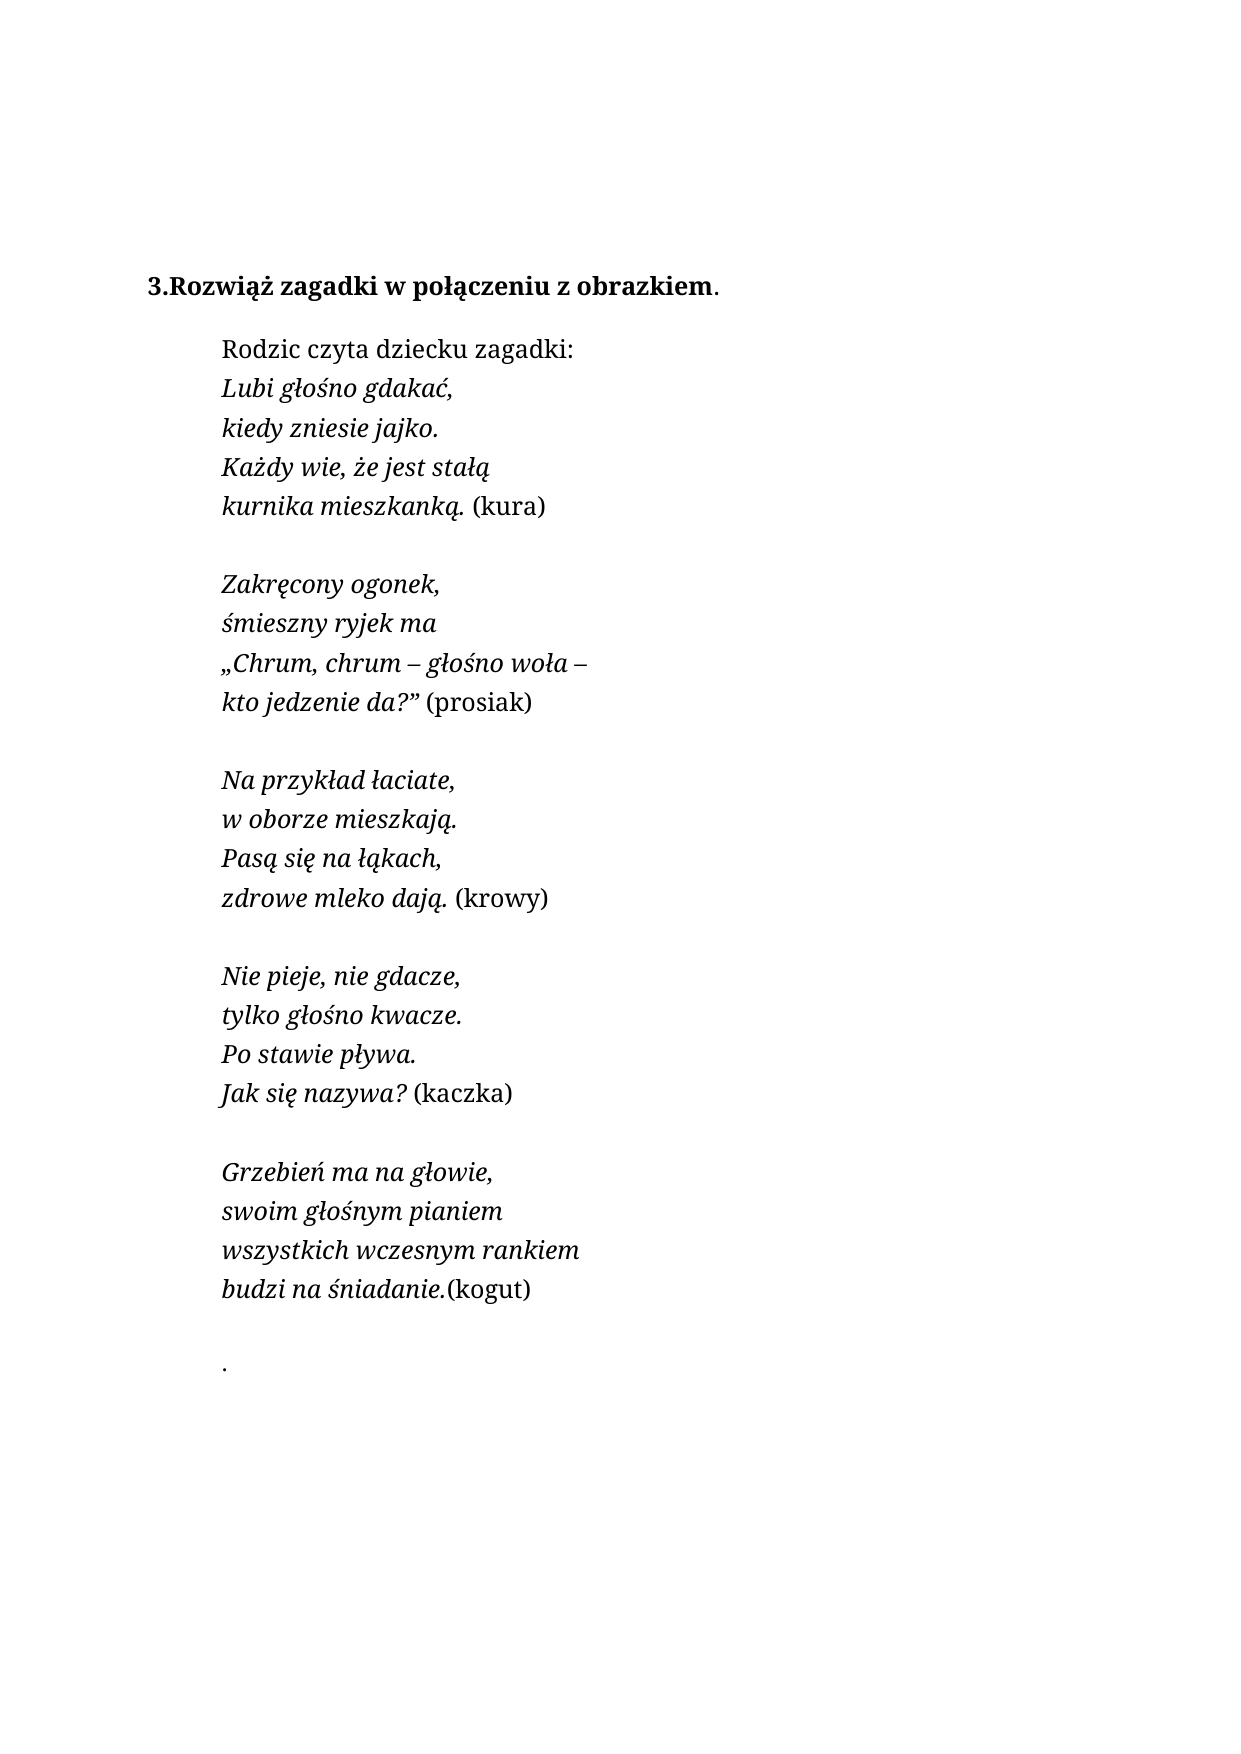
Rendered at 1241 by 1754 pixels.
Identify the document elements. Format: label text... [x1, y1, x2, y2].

list swoim głośnym pianiem [221, 1194, 1093, 1228]
list śmieszny ryjek ma [221, 606, 1093, 640]
list Po stawie pływa. [221, 1037, 1093, 1071]
list Rodzic czyta dziecku zagadki: [221, 332, 1093, 366]
list Grzebień ma na głowie, [221, 1154, 1093, 1188]
list wszystkich wczesnym rankiem [221, 1233, 1093, 1267]
list Na przykład łaciate, [221, 763, 1093, 797]
list w oborze mieszkają. [221, 802, 1093, 836]
list Każdy wie, że jest stałą [221, 449, 1093, 483]
list kiedy zniesie jajko. [221, 410, 1093, 444]
text 3.Rozwiąż zagadki w połączeniu z obrazkiem. [148, 269, 1093, 303]
list budzi na śniadanie.(kogut) [221, 1272, 1093, 1306]
list zdrowe mleko dają. (krowy) [221, 880, 1093, 914]
list . [221, 1347, 1093, 1378]
list Pasą się na łąkach, [221, 841, 1093, 875]
list kto jedzenie da?” (prosiak) [221, 684, 1093, 718]
list Jak się nazywa? (kaczka) [221, 1076, 1093, 1110]
list Lubi głośno gdakać, [221, 371, 1093, 405]
list tylko głośno kwacze. [221, 998, 1093, 1032]
list Zakręcony ogonek, [221, 567, 1093, 601]
list Nie pieje, nie gdacze, [221, 959, 1093, 993]
list „Chrum, chrum – głośno woła – [221, 645, 1093, 679]
list kurnika mieszkanką. (kura) [221, 489, 1093, 523]
